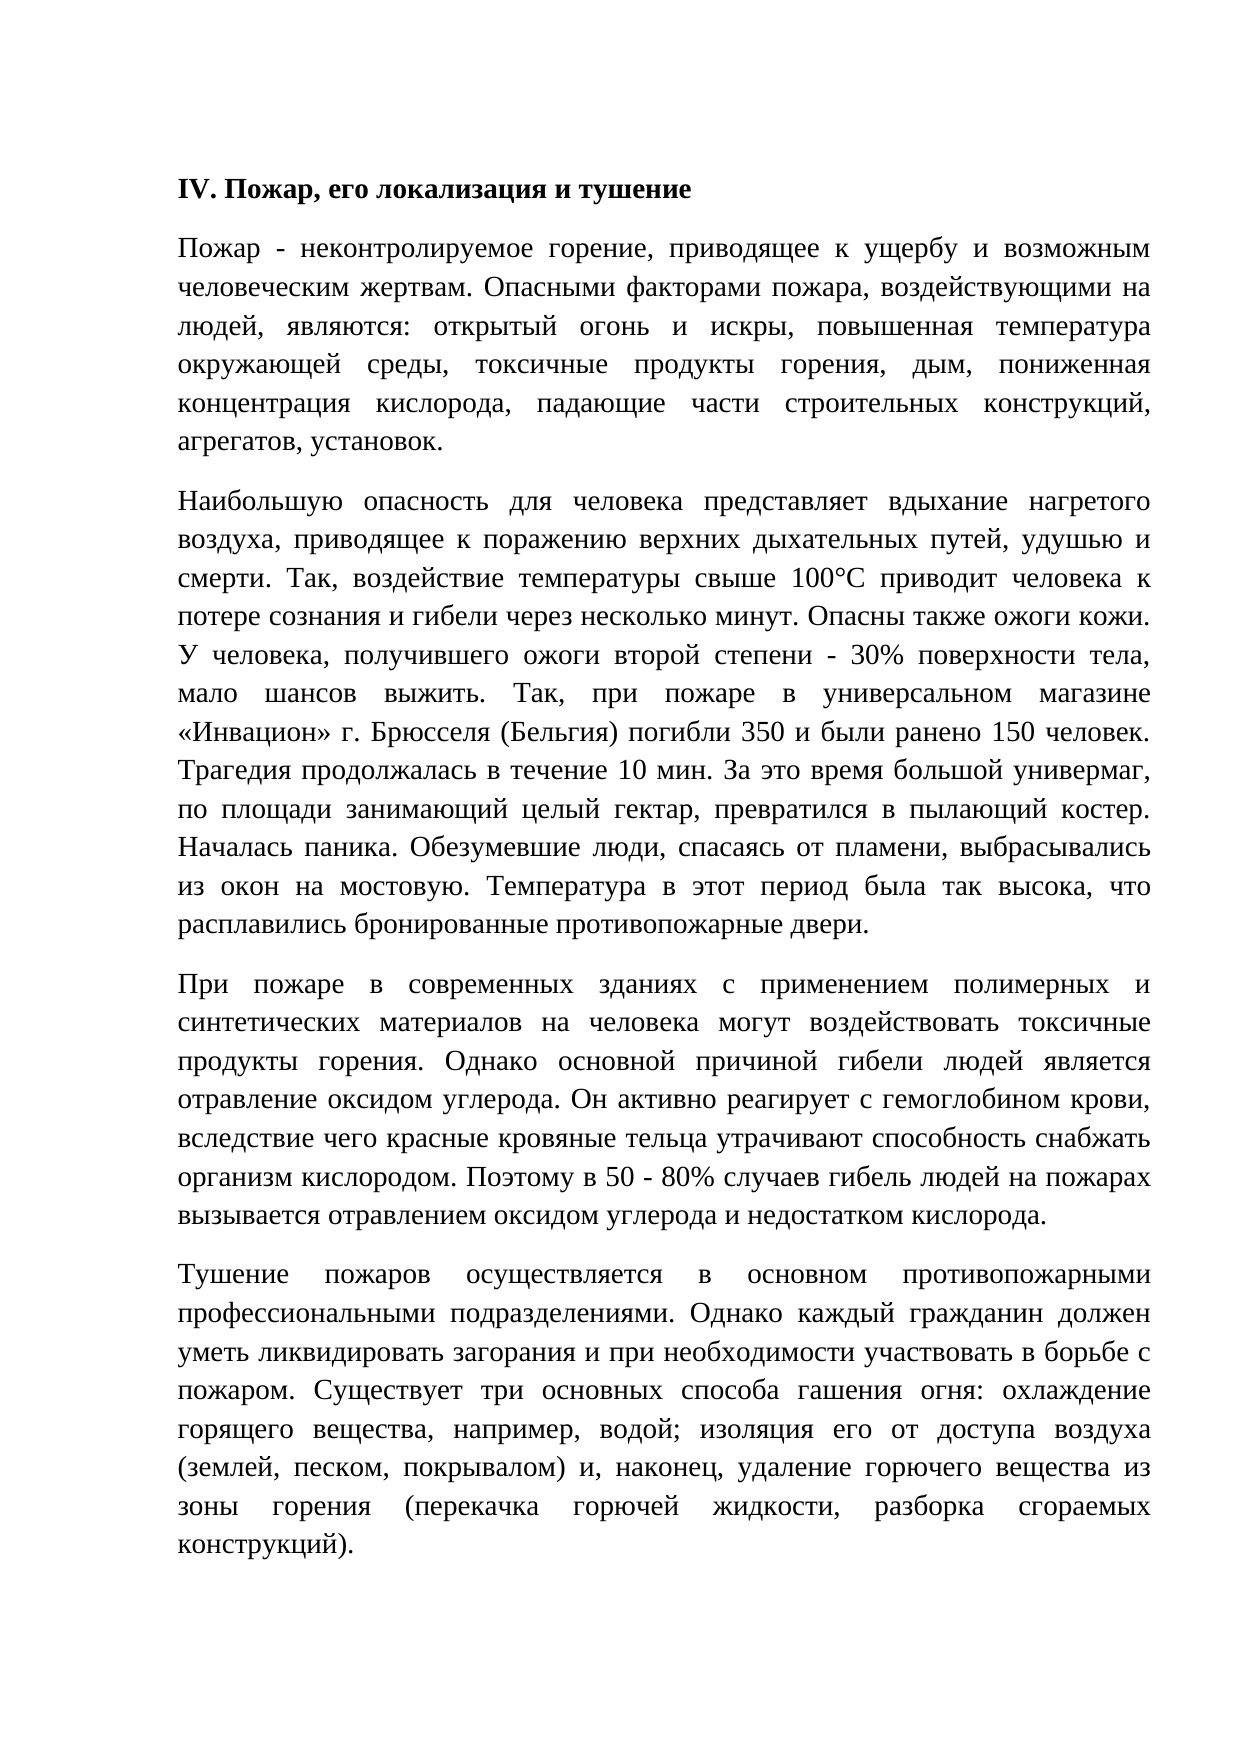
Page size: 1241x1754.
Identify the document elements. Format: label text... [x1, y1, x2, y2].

text Пожар - неконтролируемое горение, приводящее к ущербу и возможным человеческим жертвам. Опасными факторами пожара, воздействующими на людей, являются: открытый огонь и искры, повышенная температура окружающей среды, токсичные продукты горения, дым, пониженная концентрация кислорода, падающие части строительных конструкций, агрегатов, установок. [177, 231, 1152, 457]
text Наибольшую опасность для человека представляет вдыхание нагретого воздуха, приводящее к поражению верхних дыхательных путей, удушью и смерти. Так, воздействие температуры свыше 100°С приводит человека к потере сознания и гибели через несколько минут. Опасны также ожоги кожи. У человека, получившего ожоги второй степени - 30% поверхности тела, мало шансов выжить. Так, при пожаре в универсальном магазине «Инвацион» г. Брюсселя (Бельгия) погибли 350 и были ранено 150 человек. Трагедия продолжалась в течение 10 мин. За это время большой универмаг, по площади занимающий целый гектар, превратился в пылающий костер. Началась паника. Обезумевшие люди, спасаясь от пламени, выбрасывались из окон на мостовую. Температура в этот период была так высока, что расплавились бронированные противопожарные двери. [177, 483, 1152, 940]
text IV. Пожар, его локализация и тушение [177, 171, 1152, 205]
text При пожаре в современных зданиях с применением полимерных и синтетических материалов на человека могут воздействовать токсичные продукты горения. Однако основной причиной гибели людей является отравление оксидом углерода. Он активно реагирует с гемоглобином крови, вследствие чего красные кровяные тельца утрачивают способность снабжать организм кислородом. Поэтому в 50 - 80% случаев гибель людей на пожарах вызывается отравлением оксидом углерода и недостатком кислорода. [177, 966, 1152, 1231]
text Тушение пожаров осуществляется в основном противопожарными профессиональными подразделениями. Однако каждый гражданин должен уметь ликвидировать загорания и при необходимости участвовать в борьбе с пожаром. Существует три основных способа гашения огня: охлаждение горящего вещества, например, водой; изоляция его от доступа воздуха (землей, песком, покрывалом) и, наконец, удаление горючего вещества из зоны горения (перекачка горючей жидкости, разборка сгораемых конструкций). [177, 1257, 1152, 1560]
